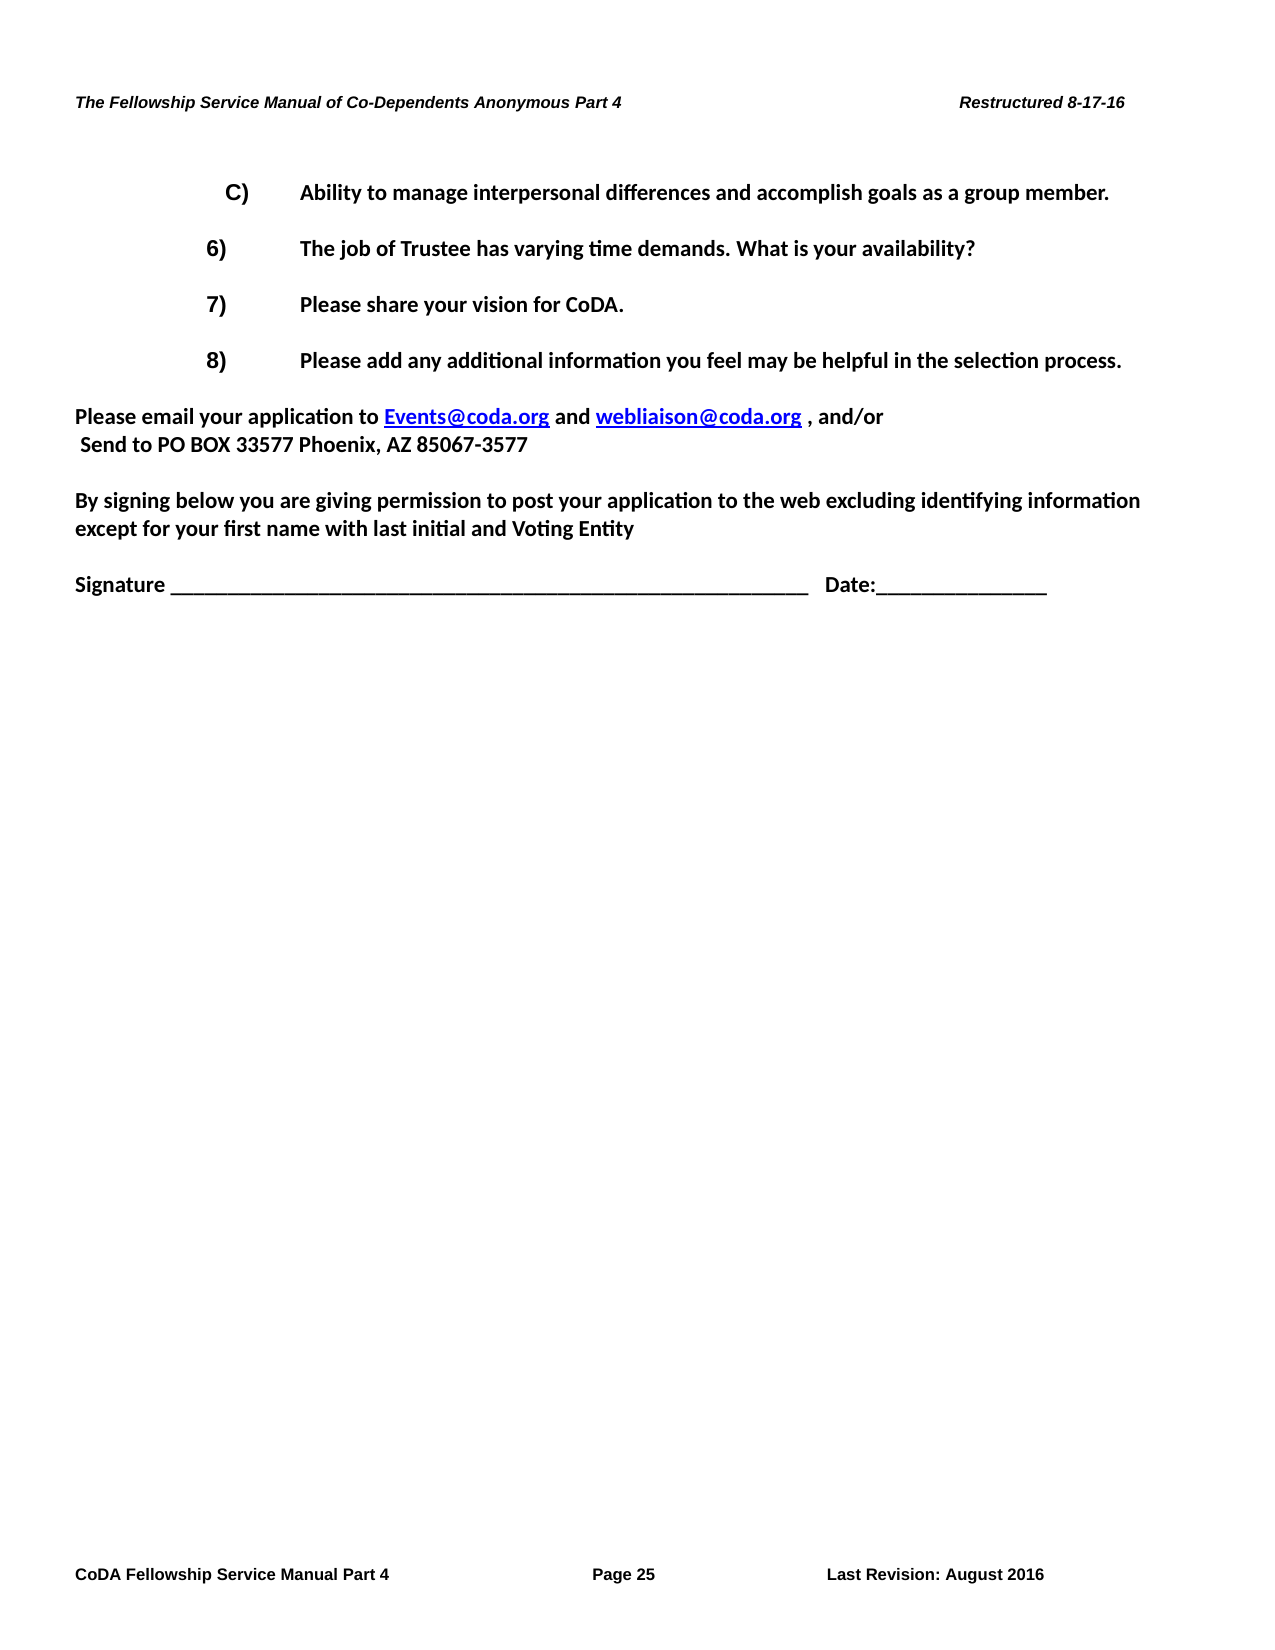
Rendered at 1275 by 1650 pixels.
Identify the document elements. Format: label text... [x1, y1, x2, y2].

text By signing below you are giving permission to post your application to the web excluding identifying information except for your first name with last initial and Voting Entity [75, 486, 1200, 542]
text Signature ________________________________________________________ Date:_______________ [75, 570, 1200, 598]
list Please add any additional information you feel may be helpful in the selection process. [206, 346, 1200, 374]
list Ability to manage interpersonal differences and accomplish goals as a group member. [225, 178, 1200, 206]
text Send to PO BOX 33577 Phoenix, AZ 85067-3577 [75, 430, 1200, 458]
text Please email your application to Events@coda.org and webliaison@coda.org , and/or [75, 402, 1200, 430]
list Please share your vision for CoDA. [206, 290, 1200, 318]
list The job of Trustee has varying time demands. What is your availability? [206, 234, 1200, 262]
